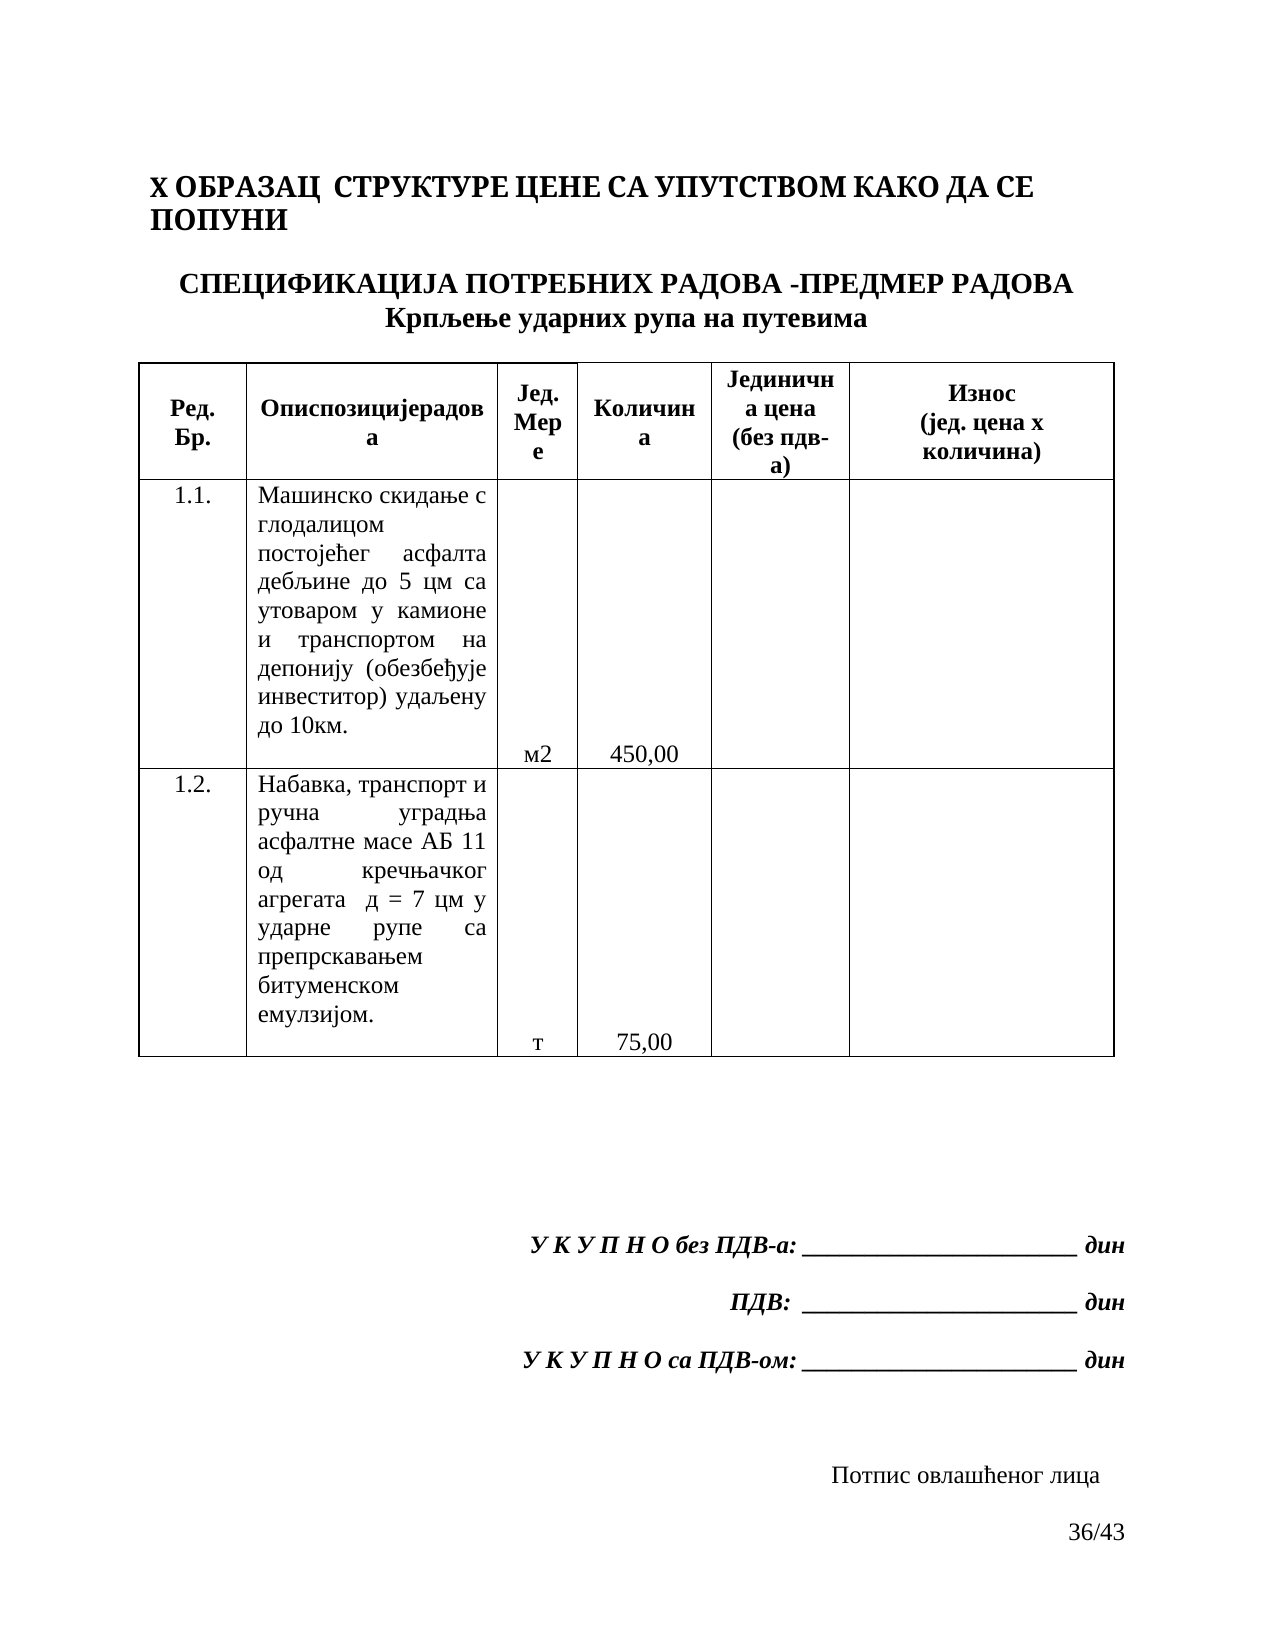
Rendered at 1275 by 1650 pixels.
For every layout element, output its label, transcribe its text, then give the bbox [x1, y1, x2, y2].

table_cell Описпозицијерадова [247, 364, 497, 479]
table_cell Јединична цена (без пдв-а) [712, 363, 849, 479]
table_cell Машинско скидање с глодалицом постојећег асфалта дебљине до 5 цм са утоваром у камионе и транспортом на депонију (обезбеђује инвеститор) удаљену до 10км. [247, 480, 497, 768]
table_cell т [498, 769, 577, 1056]
table_cell 1.2. [140, 769, 246, 1056]
table_cell 75,00 [578, 769, 711, 1056]
table_cell [850, 480, 1113, 768]
table_cell [850, 769, 1113, 1056]
subtitle X ОБРАЗАЦ СТРУКТУРЕ ЦЕНЕ СА УПУТСТВОМ КАКО ДА СЕ ПОПУНИ [150, 171, 1125, 238]
table_cell 1.1. [140, 480, 246, 768]
text У К У П Н О са ПДВ-ом: ______________________ дин [150, 1345, 1125, 1373]
table_cell Количина [578, 363, 711, 479]
text ПДВ: ______________________ дин [150, 1287, 1125, 1316]
table_cell Јед. Мере [498, 364, 577, 479]
text У К У П Н О без ПДВ-а: ______________________ дин [150, 1230, 1125, 1258]
table_cell Набавка, транспорт и ручна уградња асфалтне масе АБ 11 од кречњачког агрегата д = 7 цм у ударне рупе са препрскавањем битуменском емулзијом. [247, 769, 497, 1056]
table_cell [712, 769, 849, 1056]
table_cell 450,00 [578, 480, 711, 768]
text Потпис овлашћеног лица [150, 1460, 1125, 1488]
table_cell м2 [498, 480, 577, 768]
table_header СПЕЦИФИКАЦИЈА ПОТРЕБНИХ РАДОВА -ПРЕДМЕР РАДОВА Крпљење ударних рупа на путевима [139, 267, 1114, 362]
table_cell Ред. Бр. [140, 364, 246, 479]
table_cell [712, 480, 849, 768]
table_cell Износ (јед. цена х количина) [850, 363, 1113, 479]
